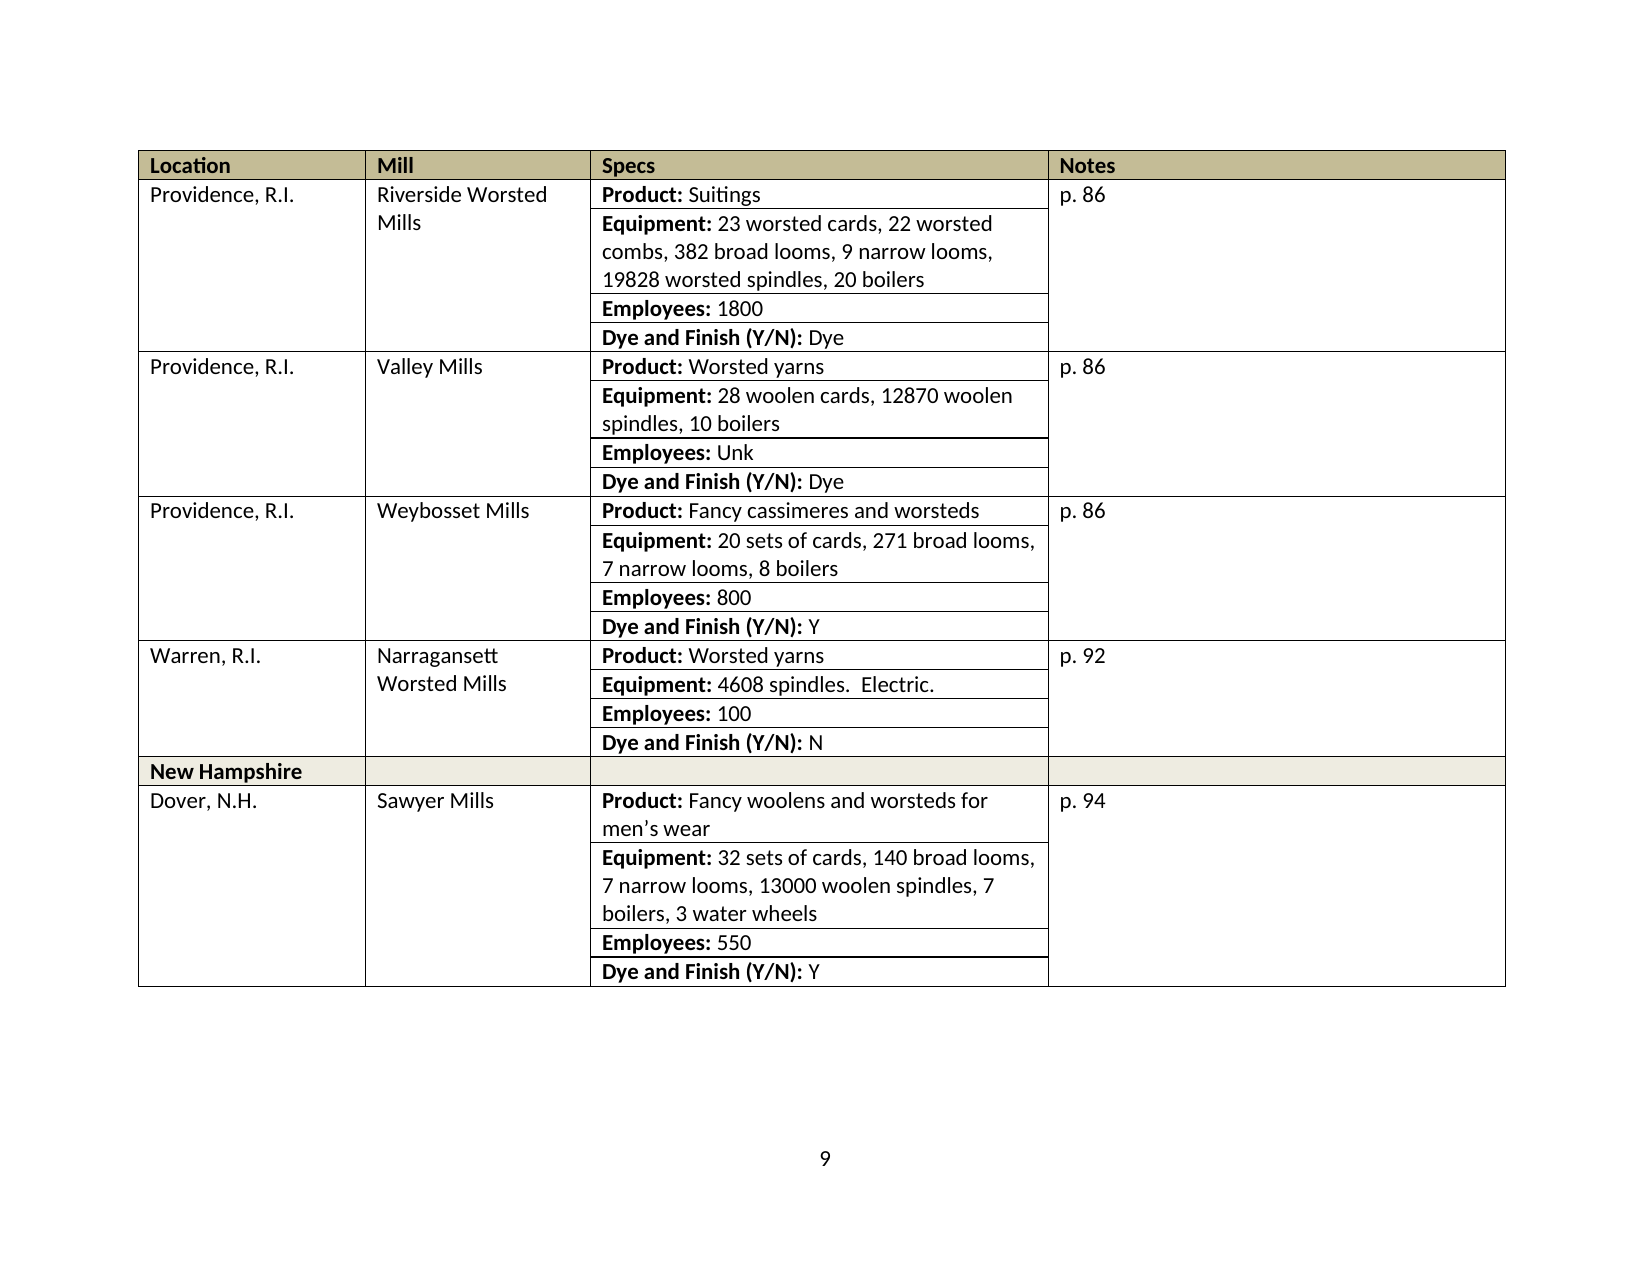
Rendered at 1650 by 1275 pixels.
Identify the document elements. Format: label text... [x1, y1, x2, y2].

table_header Specs [591, 151, 1048, 179]
table_cell Dover, N.H. [139, 786, 365, 986]
table_cell Dye and Finish (Y/N): N [591, 728, 1048, 756]
table_cell Dye and Finish (Y/N): Dye [591, 323, 1048, 351]
table_cell p. 92 [1049, 641, 1505, 756]
table_cell [366, 757, 590, 785]
table_cell Warren, R.I. [139, 641, 365, 756]
table_cell Equipment: 32 sets of cards, 140 broad looms, 7 narrow looms, 13000 woolen spindles, 7 boilers, 3 water wheels [591, 843, 1048, 927]
table_cell Providence, R.I. [139, 180, 365, 351]
table_cell p. 86 [1049, 180, 1505, 351]
table_cell Employees: Unk [591, 439, 1048, 467]
table_cell Employees: 100 [591, 699, 1048, 727]
table_cell Product: Worsted yarns [591, 352, 1048, 380]
table_cell [1049, 757, 1505, 785]
table_cell Dye and Finish (Y/N): Y [591, 958, 1048, 986]
table_header Mill [366, 151, 590, 179]
table_cell [591, 757, 1048, 785]
table_cell Dye and Finish (Y/N): Y [591, 612, 1048, 640]
table_cell Weybosset Mills [366, 497, 590, 640]
table_cell Product: Fancy cassimeres and worsteds [591, 497, 1048, 525]
table_cell Dye and Finish (Y/N): Dye [591, 468, 1048, 496]
table_header Notes [1049, 151, 1505, 179]
table_cell New Hampshire [139, 757, 365, 785]
table_cell Equipment: 28 woolen cards, 12870 woolen spindles, 10 boilers [591, 381, 1048, 437]
table_cell Employees: 1800 [591, 294, 1048, 322]
table_cell p. 86 [1049, 497, 1505, 640]
table_cell Employees: 800 [591, 583, 1048, 611]
table_cell Providence, R.I. [139, 352, 365, 496]
table_cell p. 86 [1049, 352, 1505, 496]
table_cell Product: Worsted yarns [591, 641, 1048, 669]
table_cell Equipment: 4608 spindles. Electric. [591, 670, 1048, 698]
table_cell Equipment: 20 sets of cards, 271 broad looms, 7 narrow looms, 8 boilers [591, 526, 1048, 582]
table_cell Employees: 550 [591, 929, 1048, 956]
table_cell Sawyer Mills [366, 786, 590, 986]
table_cell Product: Fancy woolens and worsteds for men’s wear [591, 786, 1048, 842]
table_cell p. 94 [1049, 786, 1505, 986]
table_cell Providence, R.I. [139, 497, 365, 640]
table_cell Narragansett Worsted Mills [366, 641, 590, 756]
table_cell Riverside Worsted Mills [366, 180, 590, 351]
table_cell Valley Mills [366, 352, 590, 496]
table_header Location [139, 151, 365, 179]
table_cell Equipment: 23 worsted cards, 22 worsted combs, 382 broad looms, 9 narrow looms, 19828 worsted spindles, 20 boilers [591, 209, 1048, 293]
table_cell Product: Suitings [591, 180, 1048, 208]
